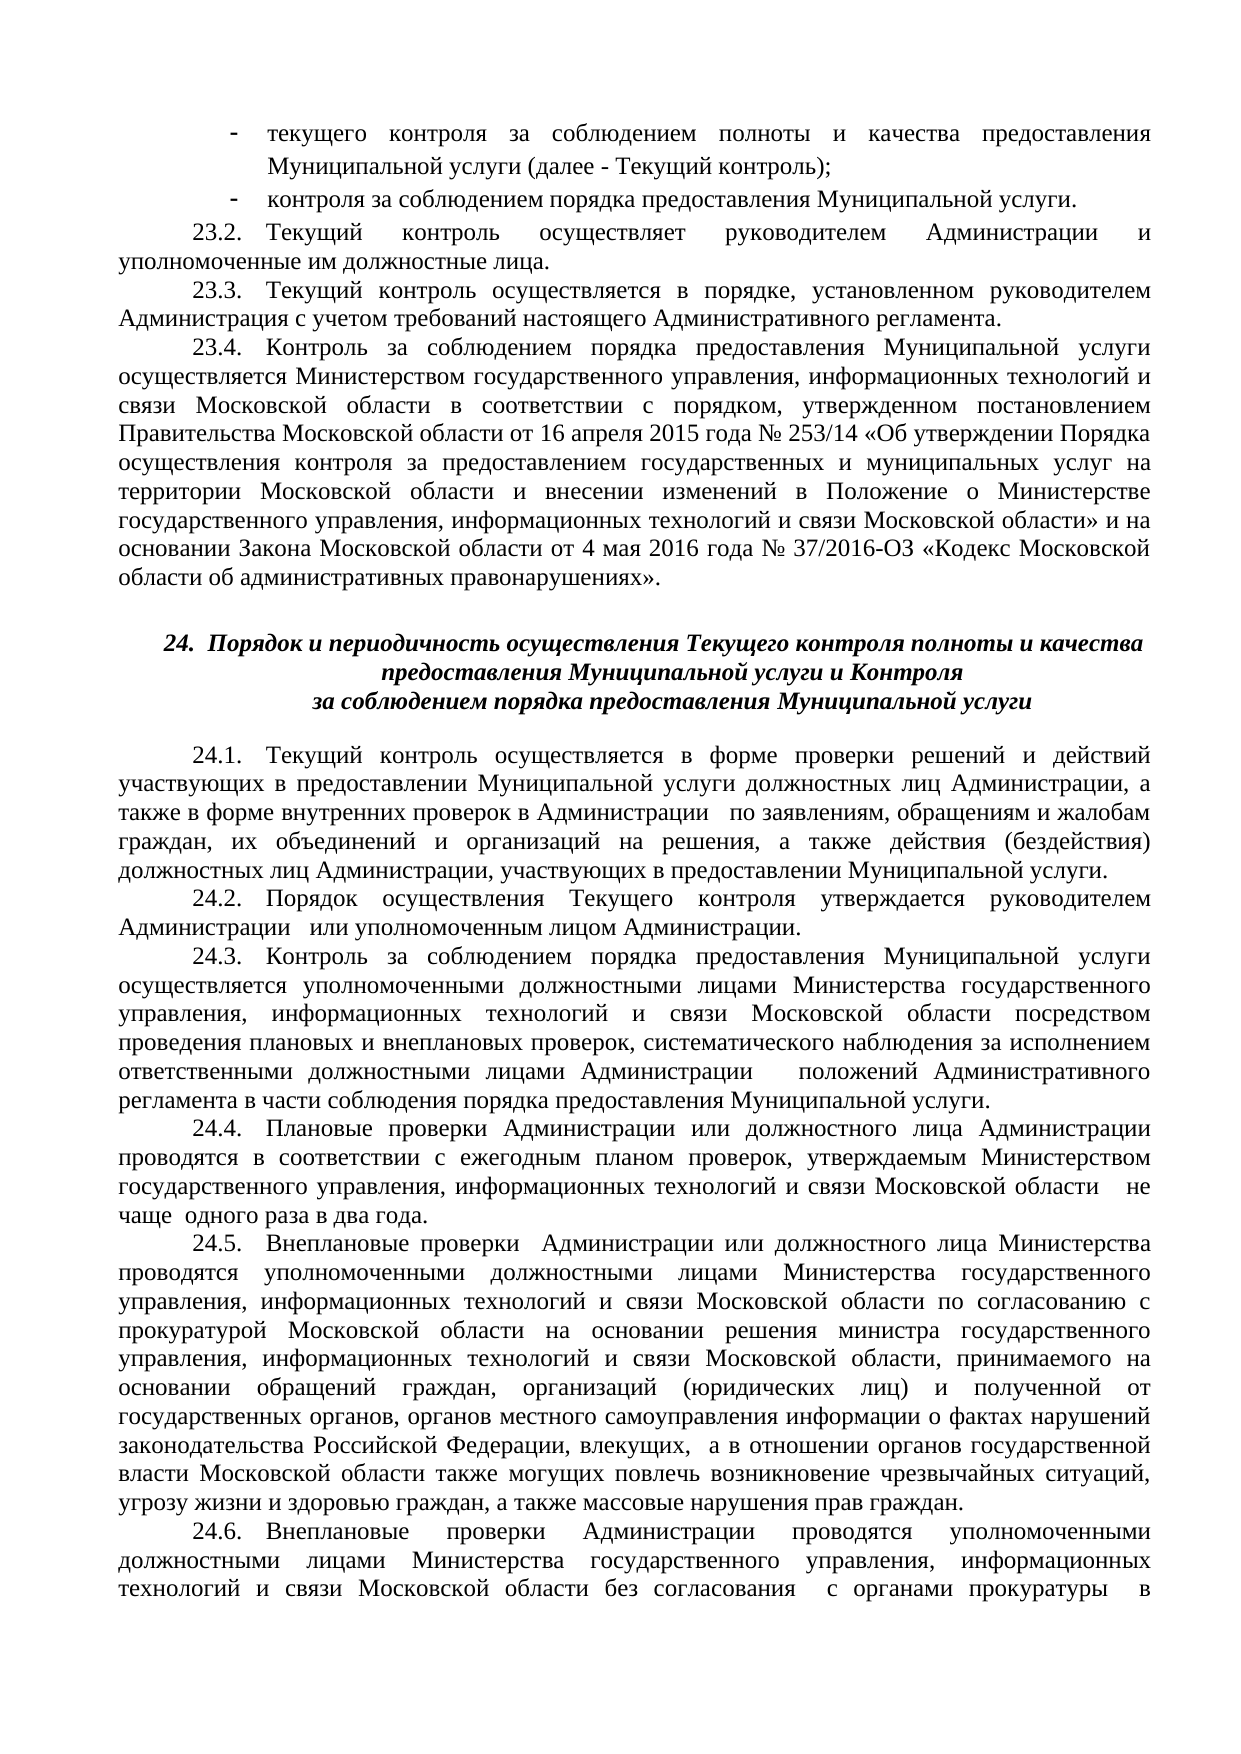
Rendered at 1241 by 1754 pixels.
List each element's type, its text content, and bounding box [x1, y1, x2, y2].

list контроля за соблюдением порядка предоставления Муниципальной услуги. [229, 184, 1152, 213]
list Порядок осуществления Текущего контроля утверждается руководителем Администрации или уполномоченным лицом Администрации. [118, 883, 1152, 941]
list Контроль за соблюдением порядка предоставления Муниципальной услуги осуществляется Министерством государственного управления, информационных технологий и связи Московской области в соответствии с порядком, утвержденном постановлением Правительства Московской области от 16 апреля 2015 года № 253/14 «Об утверждении Порядка осуществления контроля за предоставлением государственных и муниципальных услуг на территории Московской области и внесении изменений в Положение о Министерстве государственного управления, информационных технологий и связи Московской области» и на основании Закона Московской области от 4 мая 2016 года № 37/2016-ОЗ «Кодекс Московской области об административных правонарушениях». [118, 332, 1152, 591]
list Внеплановые проверки Администрации или должностного лица Министерства проводятся уполномоченными должностными лицами Министерства государственного управления, информационных технологий и связи Московской области по согласованию с прокуратурой Московской области на основании решения министра государственного управления, информационных технологий и связи Московской области, принимаемого на основании обращений граждан, организаций (юридических лиц) и полученной от государственных органов, органов местного самоуправления информации о фактах нарушений законодательства Российской Федерации, влекущих, а в отношении органов государственной власти Московской области также могущих повлечь возникновение чрезвычайных ситуаций, угрозу жизни и здоровью граждан, а также массовые нарушения прав граждан. [118, 1228, 1152, 1516]
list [118, 1516, 1152, 1602]
list Текущий контроль осуществляет руководителем Администрации и уполномоченные им должностные лица. [118, 217, 1152, 275]
list Порядок и периодичность осуществления Текущего контроля полноты и качества предоставления Муниципальной услуги и Контроля за соблюдением порядка предоставления Муниципальной услуги [156, 628, 1152, 715]
list текущего контроля за соблюдением полноты и качества предоставления Муниципальной услуги (далее - Текущий контроль); [229, 118, 1152, 180]
list Плановые проверки Администрации или должностного лица Администрации проводятся в соответствии с ежегодным планом проверок, утверждаемым Министерством государственного управления, информационных технологий и связи Московской области не чаще одного раза в два года. [118, 1113, 1152, 1228]
list Текущий контроль осуществляется в форме проверки решений и действий участвующих в предоставлении Муниципальной услуги должностных лиц Администрации, а также в форме внутренних проверок в Администрации по заявлениям, обращениям и жалобам граждан, их объединений и организаций на решения, а также действия (бездействия) должностных лиц Администрации, участвующих в предоставлении Муниципальной услуги. [118, 740, 1152, 883]
list Текущий контроль осуществляется в порядке, установленном руководителем Администрация с учетом требований настоящего Административного регламента. [118, 275, 1152, 332]
list Контроль за соблюдением порядка предоставления Муниципальной услуги осуществляется уполномоченными должностными лицами Министерства государственного управления, информационных технологий и связи Московской области посредством проведения плановых и внеплановых проверок, систематического наблюдения за исполнением ответственными должностными лицами Администрации положений Административного регламента в части соблюдения порядка предоставления Муниципальной услуги. [118, 941, 1152, 1113]
